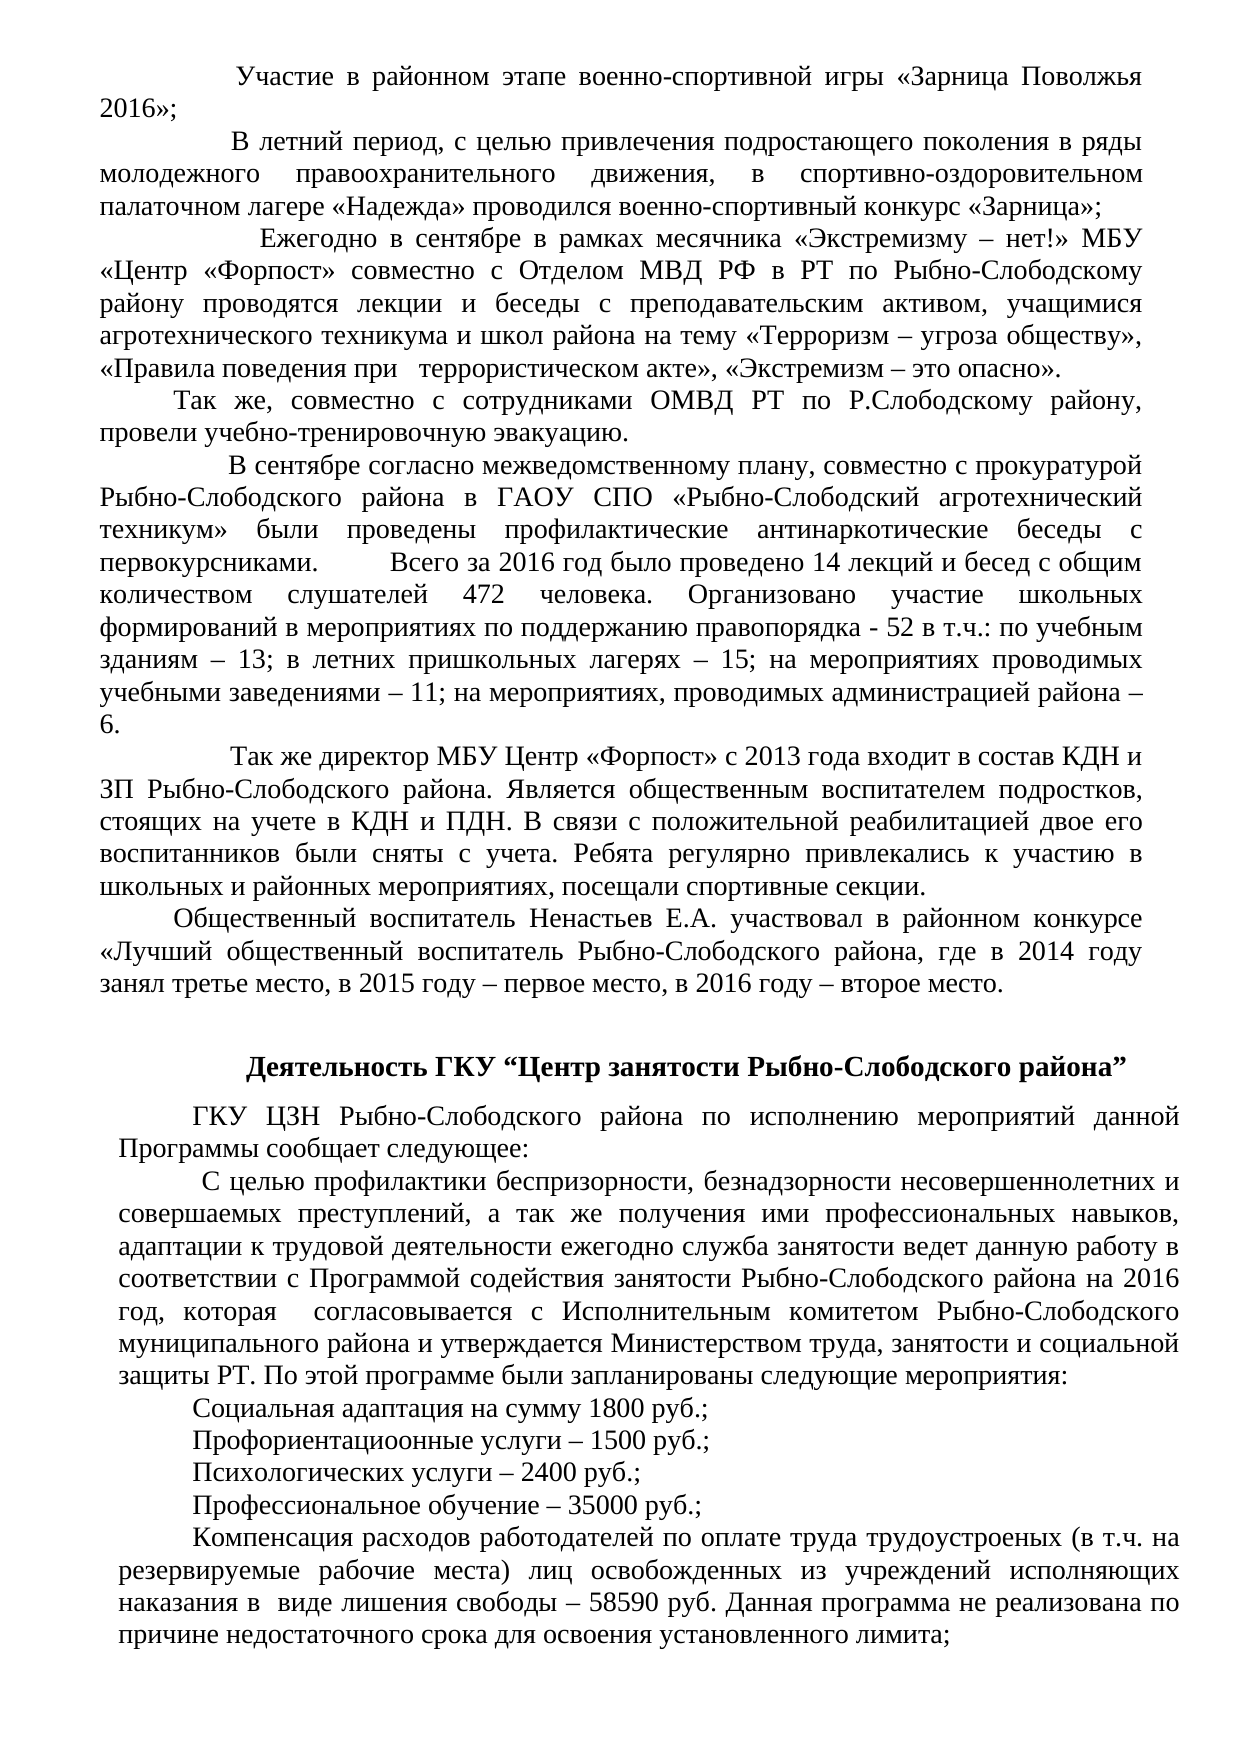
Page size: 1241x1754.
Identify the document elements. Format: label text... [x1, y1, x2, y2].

text Так же, совместно с сотрудниками ОМВД РТ по Р.Слободскому району, провели учебно-тренировочную эвакуацию. [99, 383, 1144, 448]
text Профессиональное обучение – 35000 руб.; [118, 1488, 1181, 1520]
text Деятельность ГКУ “Центр занятости Рыбно-Слободского района” [118, 1049, 1181, 1082]
text Участие в районном этапе военно-спортивной игры «Зарница Поволжья 2016»; [99, 59, 1144, 124]
text Общественный воспитатель Ненастьев Е.А. участвовал в районном конкурсе «Лучший общественный воспитатель Рыбно-Слободского района, где в 2014 году занял третье место, в 2015 году – первое место, в 2016 году – второе место. [99, 901, 1144, 998]
text Компенсация расходов работодателей по оплате труда трудоустроеных (в т.ч. на резервируемые рабочие места) лиц освобожденных из учреждений исполняющих наказания в виде лишения свободы – 58590 руб. Данная программа не реализована по причине недостаточного срока для освоения установленного лимита; [118, 1520, 1181, 1650]
text С целью профилактики беспризорности, безнадзорности несовершеннолетних и совершаемых преступлений, а так же получения ими профессиональных навыков, адаптации к трудовой деятельности ежегодно служба занятости ведет данную работу в соответствии с Программой содействия занятости Рыбно-Слободского района на 2016 год, которая согласовывается с Исполнительным комитетом Рыбно-Слободского муниципального района и утверждается Министерством труда, занятости и социальной защиты РТ. По этой программе были запланированы следующие мероприятия: [118, 1164, 1181, 1391]
text Профориентациоонные услуги – 1500 руб.; [118, 1423, 1181, 1456]
text Так же директор МБУ Центр «Форпост» с 2013 года входит в состав КДН и ЗП Рыбно-Слободского района. Является общественным воспитателем подростков, стоящих на учете в КДН и ПДН. В связи с положительной реабилитацией двое его воспитанников были сняты с учета. Ребята регулярно привлекались к участию в школьных и районных мероприятиях, посещали спортивные секции. [99, 739, 1144, 901]
text В сентябре согласно межведомственному плану, совместно с прокуратурой Рыбно-Слободского района в ГАОУ СПО «Рыбно-Слободский агротехнический техникум» были проведены профилактические антинаркотические беседы с первокурсниками. Всего за 2016 год было проведено 14 лекций и бесед с общим количеством слушателей 472 человека. Организовано участие школьных формирований в мероприятиях по поддержанию правопорядка - 52 в т.ч.: по учебным зданиям – 13; в летних пришкольных лагерях – 15; на мероприятиях проводимых учебными заведениями – 11; на мероприятиях, проводимых администрацией района – 6. [99, 448, 1144, 739]
text ГКУ ЦЗН Рыбно-Слободского района по исполнению мероприятий данной Программы сообщает следующее: [118, 1099, 1181, 1164]
text В летний период, с целью привлечения подростающего поколения в ряды молодежного правоохранительного движения, в спортивно-оздоровительном палаточном лагере «Надежда» проводился военно-спортивный конкурс «Зарница»; [99, 124, 1144, 221]
text Психологических услуги – 2400 руб.; [118, 1456, 1181, 1488]
text Социальная адаптация на сумму 1800 руб.; [118, 1391, 1181, 1423]
text Ежегодно в сентябре в рамках месячника «Экстремизму – нет!» МБУ «Центр «Форпост» совместно с Отделом МВД РФ в РТ по Рыбно-Слободскому району проводятся лекции и беседы с преподавательским активом, учащимися агротехнического техникума и школ района на тему «Терроризм – угроза обществу», «Правила поведения при террористическом акте», «Экстремизм – это опасно». [99, 221, 1144, 383]
